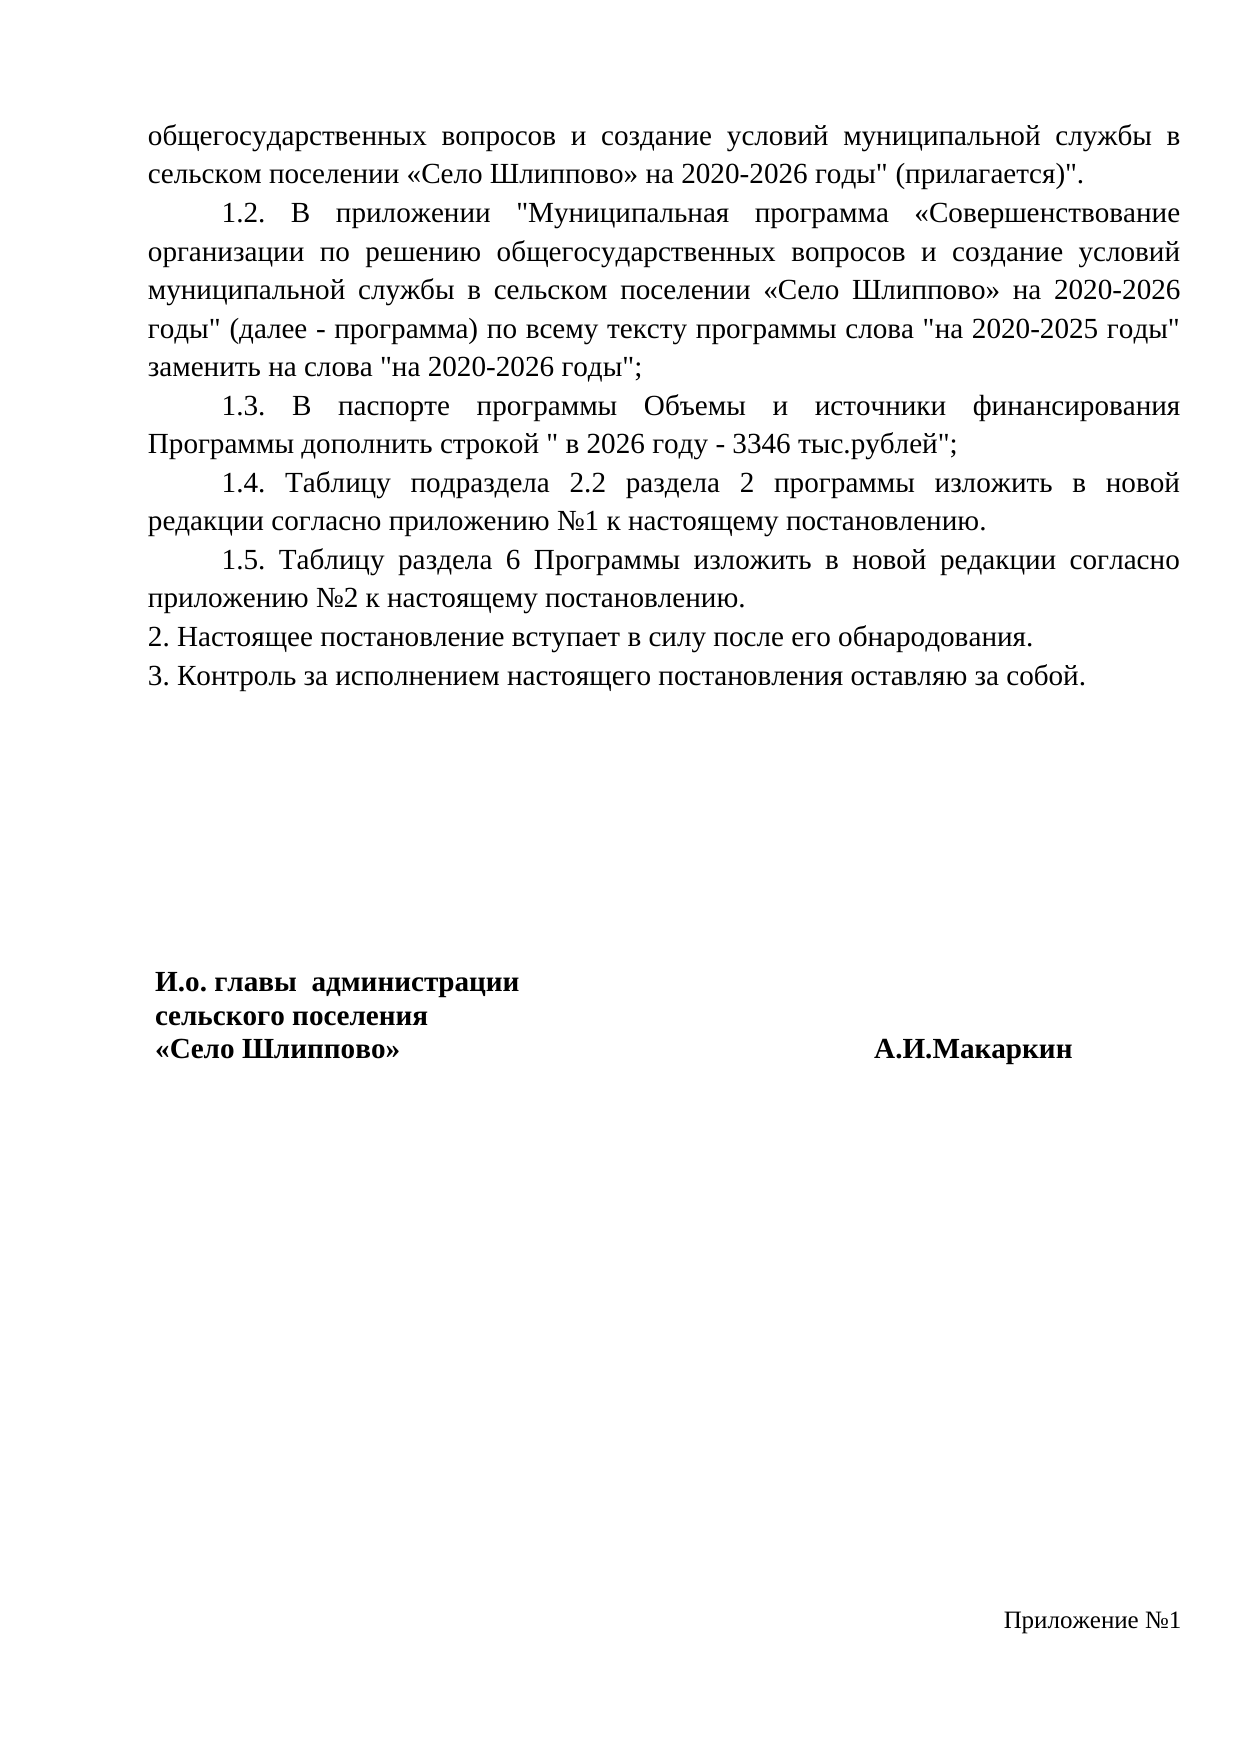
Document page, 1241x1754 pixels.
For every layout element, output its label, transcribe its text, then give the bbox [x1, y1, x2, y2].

text «Село Шлиппово» А.И.Макаркин [148, 1032, 1181, 1065]
text 1.4. Таблицу подраздела 2.2 раздела 2 программы изложить в новой редакции согласно приложению №1 к настоящему постановлению. [148, 465, 1181, 537]
text 2. Настоящее постановление вступает в силу после его обнародования. [148, 619, 1181, 653]
text 1.5. Таблицу раздела 6 Программы изложить в новой редакции согласно приложению №2 к настоящему постановлению. [148, 542, 1181, 614]
list 1.3. В паспорте программы Объемы и источники финансирования Программы дополнить строкой " в 2026 году - 3346 тыс.рублей"; [148, 388, 1181, 460]
text 1.2. В приложении "Муниципальная программа «Совершенствование организации по решению общегосударственных вопросов и создание условий муниципальной службы в сельском поселении «Село Шлиппово» на 2020-2026 годы" (далее - программа) по всему тексту программы слова "на 2020-2025 годы" заменить на слова "на 2020-2026 годы"; [148, 195, 1181, 383]
text 3. Контроль за исполнением настоящего постановления оставляю за собой. [148, 658, 1181, 691]
text Приложение №1 [148, 1605, 1181, 1634]
text И.о. главы администрации [148, 964, 1181, 998]
text сельского поселения [148, 998, 1181, 1032]
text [148, 118, 1181, 190]
